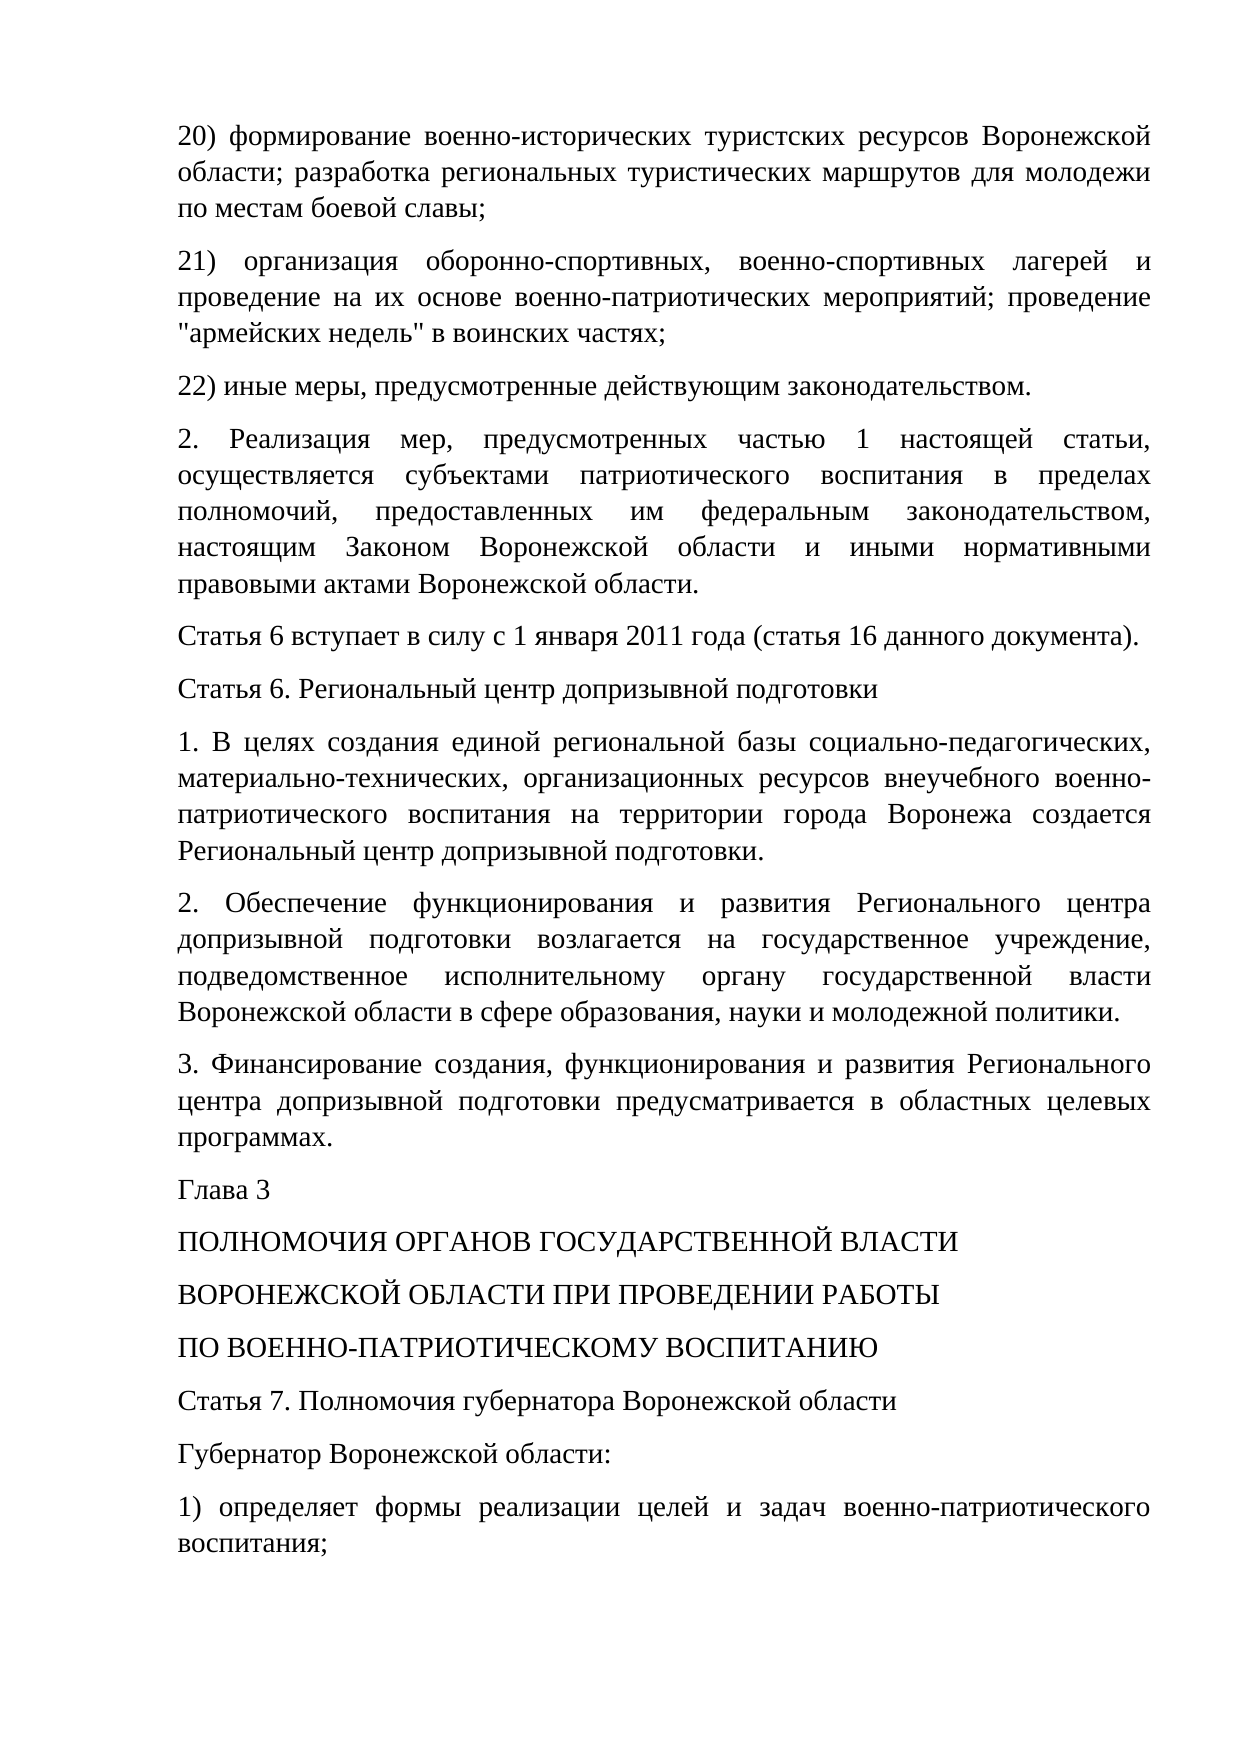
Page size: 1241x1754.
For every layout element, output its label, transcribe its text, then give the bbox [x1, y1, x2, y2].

text 21) организация оборонно-спортивных, военно-спортивных лагерей и проведение на их основе военно-патриотических мероприятий; проведение "армейских недель" в воинских частях; [177, 243, 1152, 349]
text ВОРОНЕЖСКОЙ ОБЛАСТИ ПРИ ПРОВЕДЕНИИ РАБОТЫ [177, 1277, 1152, 1311]
text Статья 6 вступает в силу с 1 января 2011 года (статья 16 данного документа). [177, 618, 1152, 652]
text 1. В целях создания единой региональной базы социально-педагогических, материально-технических, организационных ресурсов внеучебного военно-патриотического воспитания на территории города Воронежа создается Региональный центр допризывной подготовки. [177, 724, 1152, 866]
text Статья 7. Полномочия губернатора Воронежской области [177, 1383, 1152, 1417]
text Статья 6. Региональный центр допризывной подготовки [177, 671, 1152, 705]
text ПО ВОЕННО-ПАТРИОТИЧЕСКОМУ ВОСПИТАНИЮ [177, 1330, 1152, 1364]
text 2. Реализация мер, предусмотренных частью 1 настоящей статьи, осуществляется субъектами патриотического воспитания в пределах полномочий, предоставленных им федеральным законодательством, настоящим Законом Воронежской области и иными нормативными правовыми актами Воронежской области. [177, 421, 1152, 599]
text 2. Обеспечение функционирования и развития Регионального центра допризывной подготовки возлагается на государственное учреждение, подведомственное исполнительному органу государственной власти Воронежской области в сфере образования, науки и молодежной политики. [177, 885, 1152, 1027]
text 3. Финансирование создания, функционирования и развития Регионального центра допризывной подготовки предусматривается в областных целевых программах. [177, 1047, 1152, 1152]
text 1) определяет формы реализации целей и задач военно-патриотического воспитания; [177, 1489, 1152, 1558]
text Глава 3 [177, 1172, 1152, 1205]
text 22) иные меры, предусмотренные действующим законодательством. [177, 368, 1152, 402]
text 20) формирование военно-исторических туристских ресурсов Воронежской области; разработка региональных туристических маршрутов для молодежи по местам боевой славы; [177, 118, 1152, 224]
text Губернатор Воронежской области: [177, 1436, 1152, 1469]
text ПОЛНОМОЧИЯ ОРГАНОВ ГОСУДАРСТВЕННОЙ ВЛАСТИ [177, 1224, 1152, 1258]
